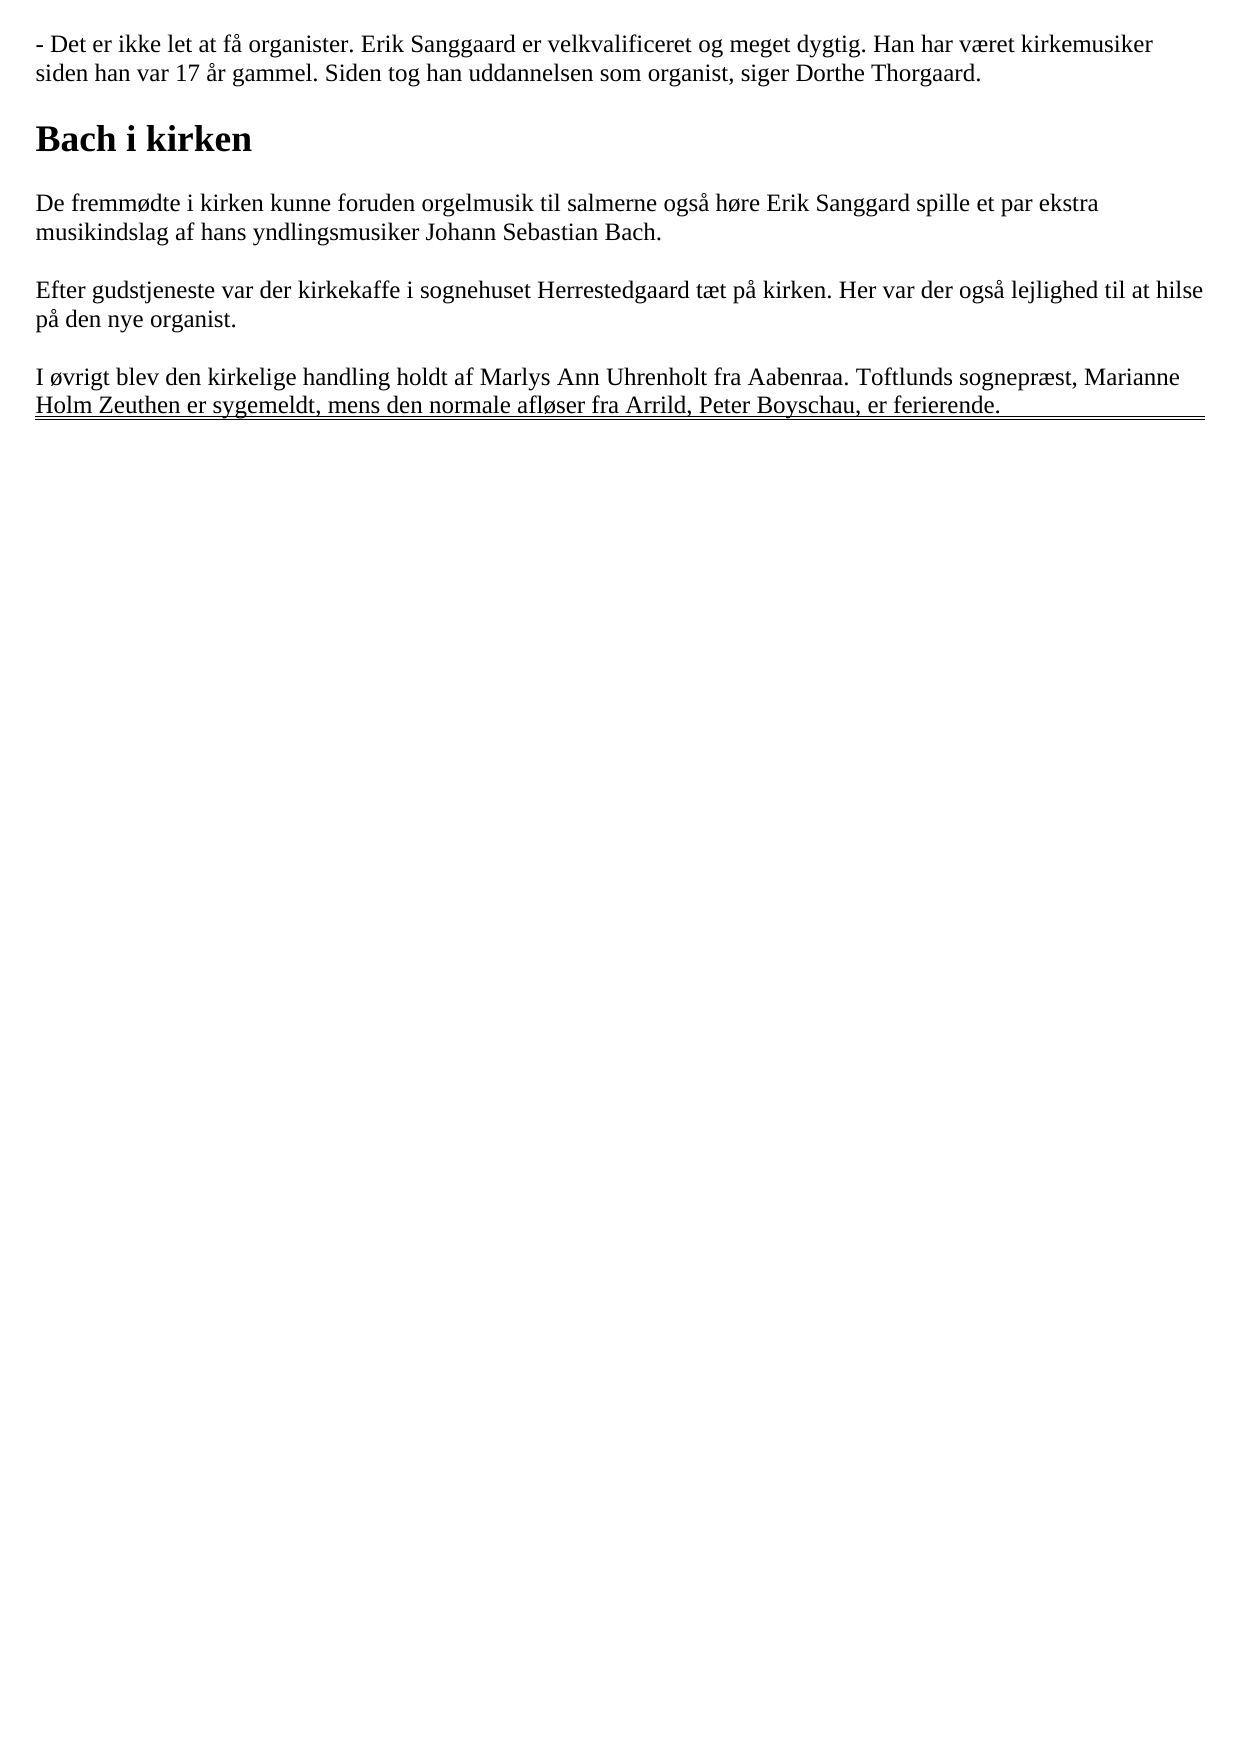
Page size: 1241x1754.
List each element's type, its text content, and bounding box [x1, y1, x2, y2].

text De fremmødte i kirken kunne foruden orgelmusik til salmerne også høre Erik Sanggard spille et par ekstra musikindslag af hans yndlingsmusiker Johann Sebastian Bach. [35, 188, 1205, 246]
text I øvrigt blev den kirkelige handling holdt af Marlys Ann Uhrenholt fra Aabenraa. Toftlunds sognepræst, Marianne Holm Zeuthen er sygemeldt, mens den normale afløser fra Arrild, Peter Boyschau, er ferierende. [35, 362, 1205, 416]
text - Det er ikke let at få organister. Erik Sanggaard er velkvalificeret og meget dygtig. Han har været kirkemusiker siden han var 17 år gammel. Siden tog han uddannelsen som organist, siger Dorthe Thorgaard. [35, 29, 1205, 87]
text Bach i kirken [35, 116, 1205, 159]
text Efter gudstjeneste var der kirkekaffe i sognehuset Herrestedgaard tæt på kirken. Her var der også lejlighed til at hilse på den nye organist. [35, 275, 1205, 333]
